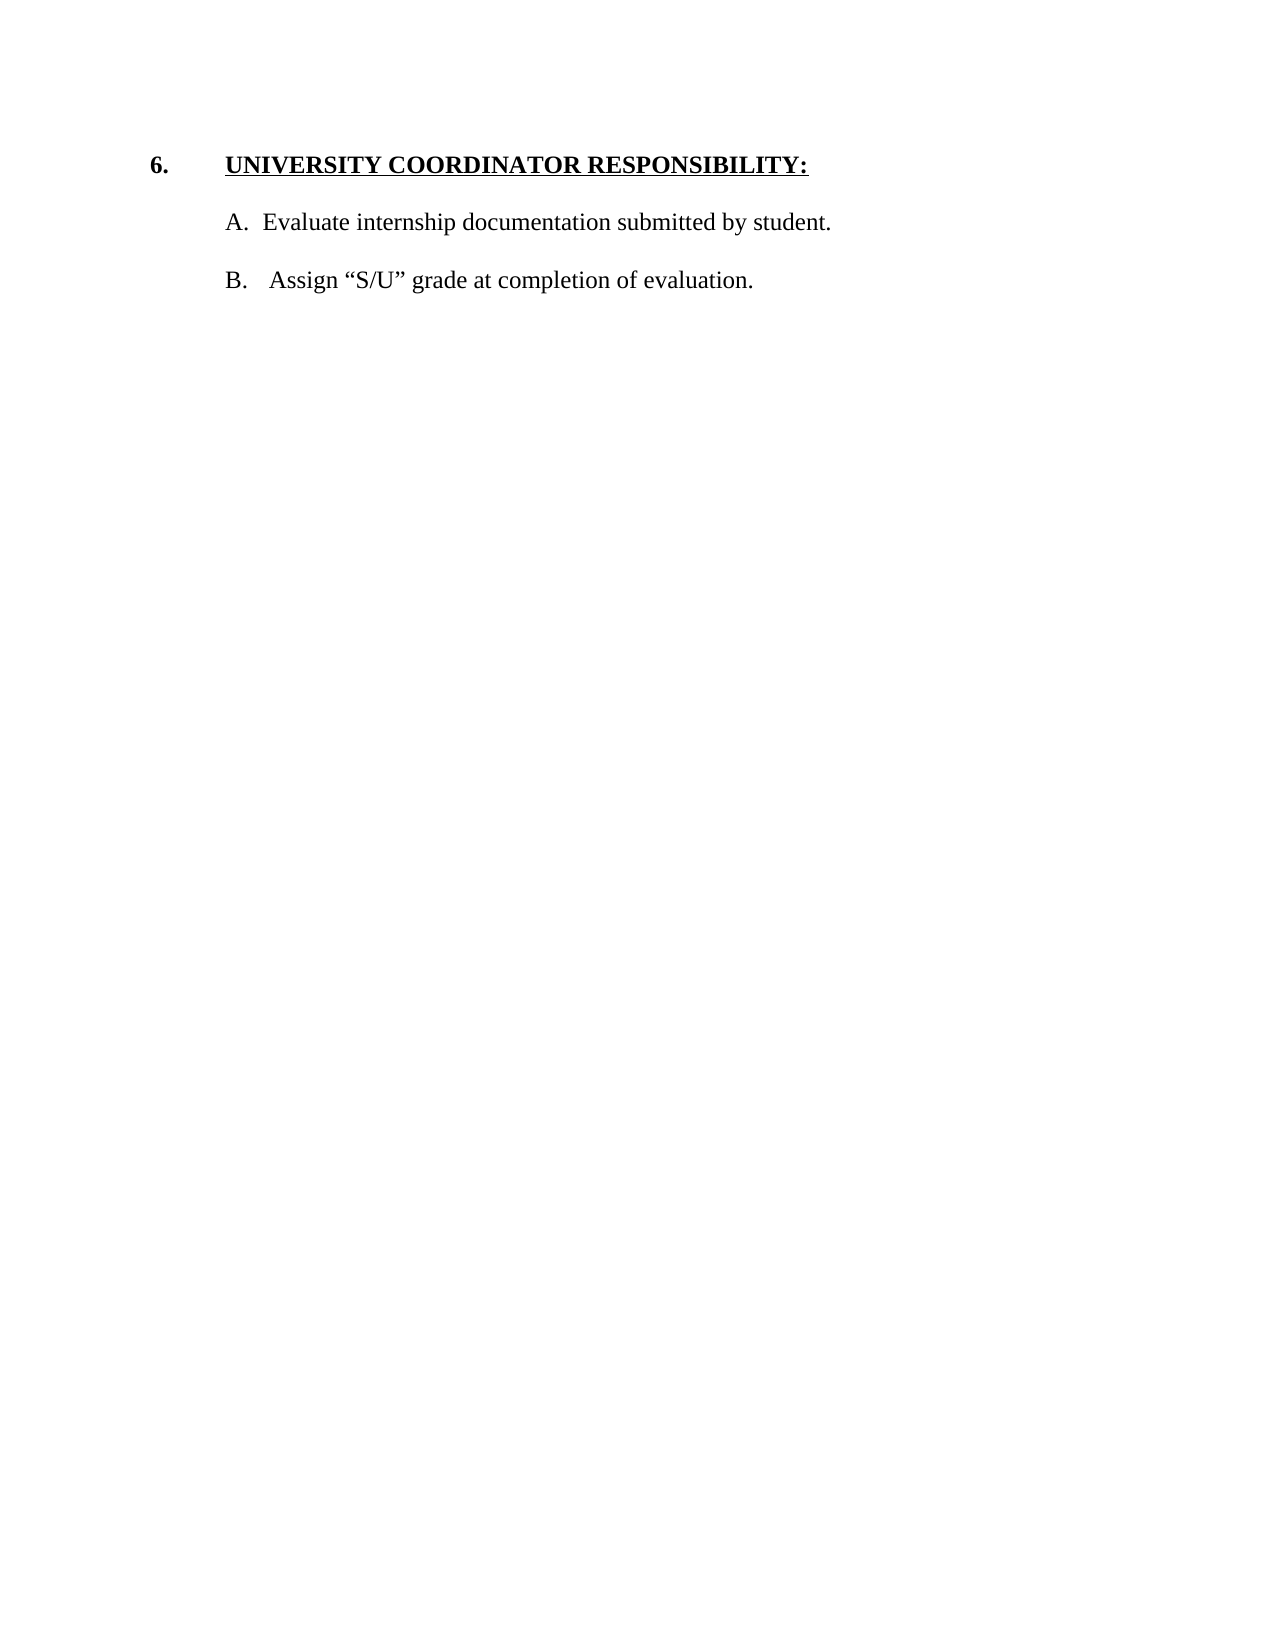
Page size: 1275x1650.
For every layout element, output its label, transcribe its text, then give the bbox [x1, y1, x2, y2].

list Assign “S/U” grade at completion of evaluation. [225, 265, 1125, 294]
list 6. UNIVERSITY COORDINATOR RESPONSIBILITY: [150, 150, 1125, 179]
list Evaluate internship documentation submitted by student. [225, 207, 1125, 236]
